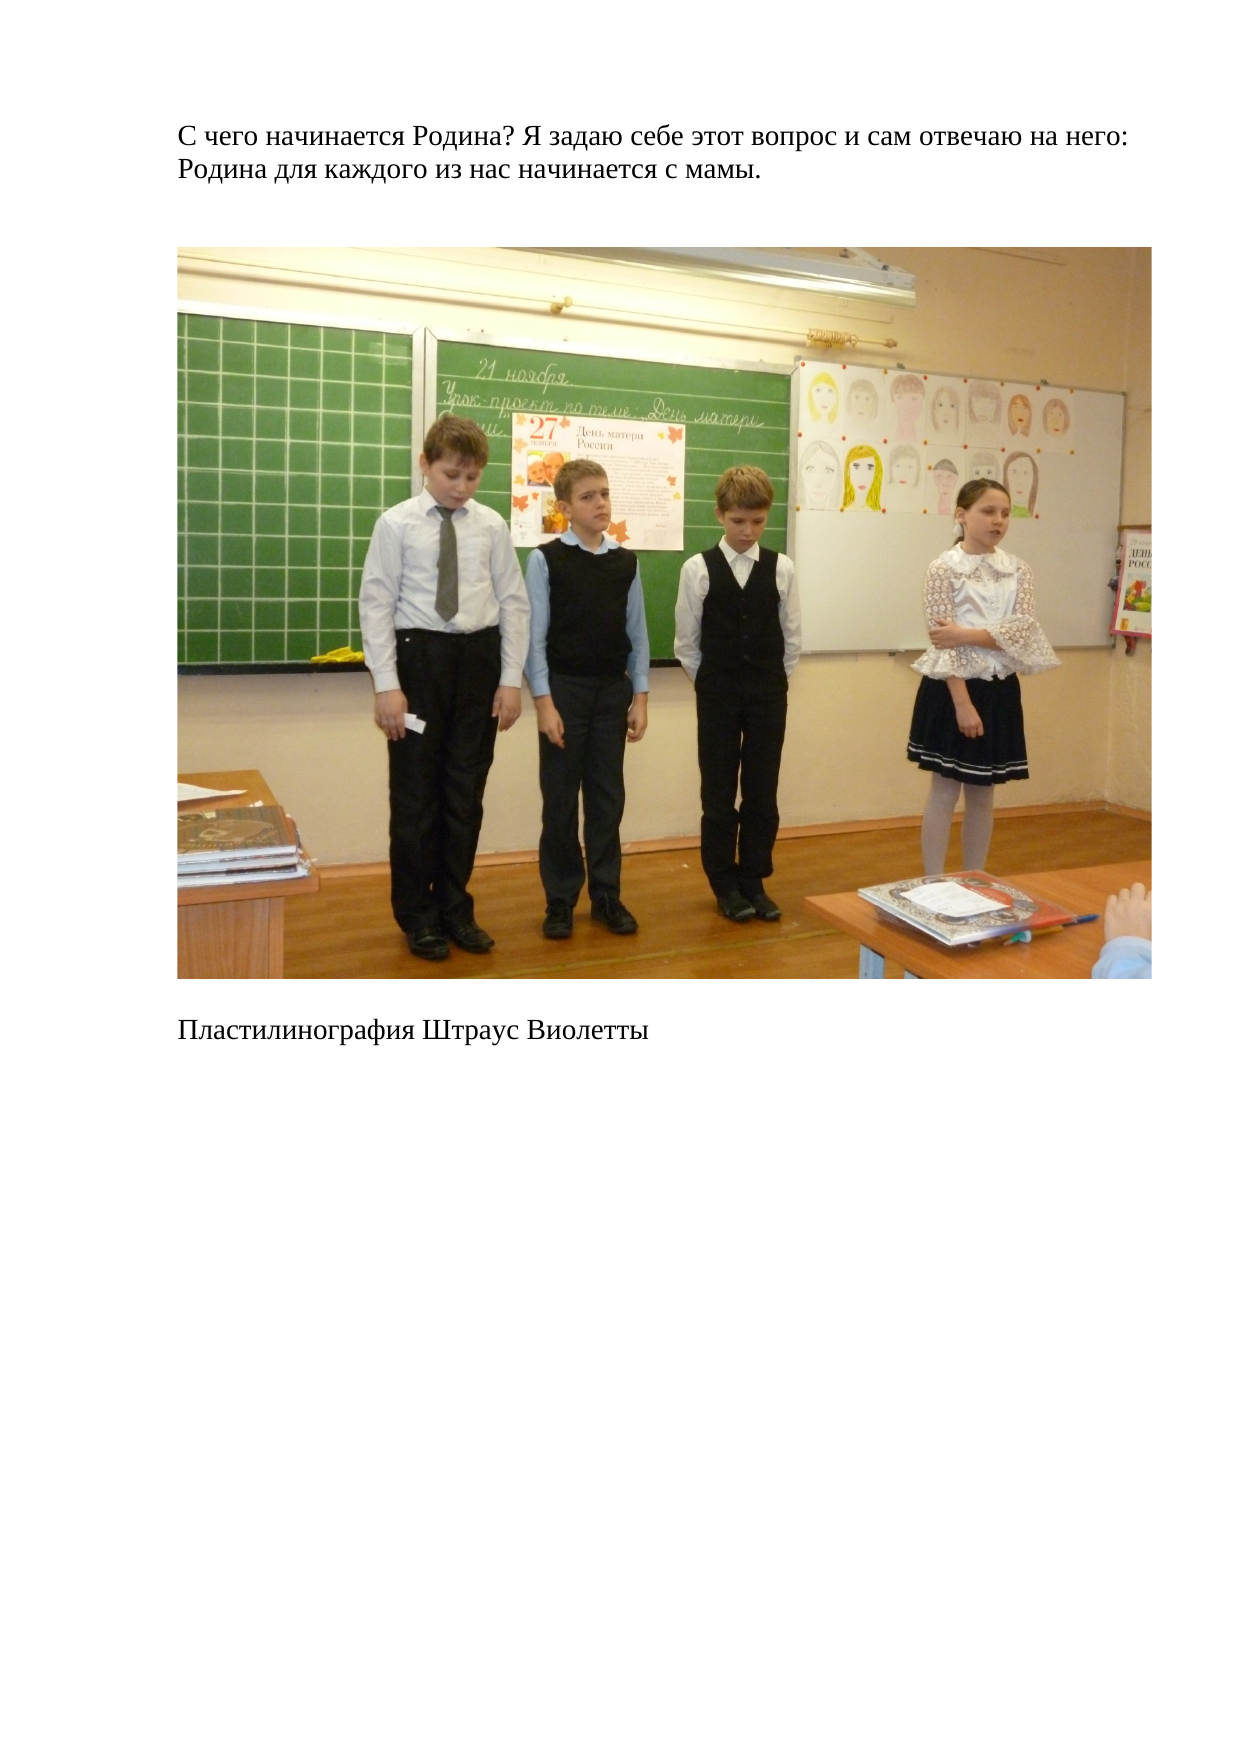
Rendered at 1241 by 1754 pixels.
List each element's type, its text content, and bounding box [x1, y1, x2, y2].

text С чего начинается Родина? Я задаю себе этот вопрос и сам отвечаю на него: Родина для каждого из нас начинается с мамы. [177, 118, 1152, 185]
text Пластилинография Штраус Виолетты [177, 1012, 1152, 1046]
picture [177, 247, 1152, 979]
